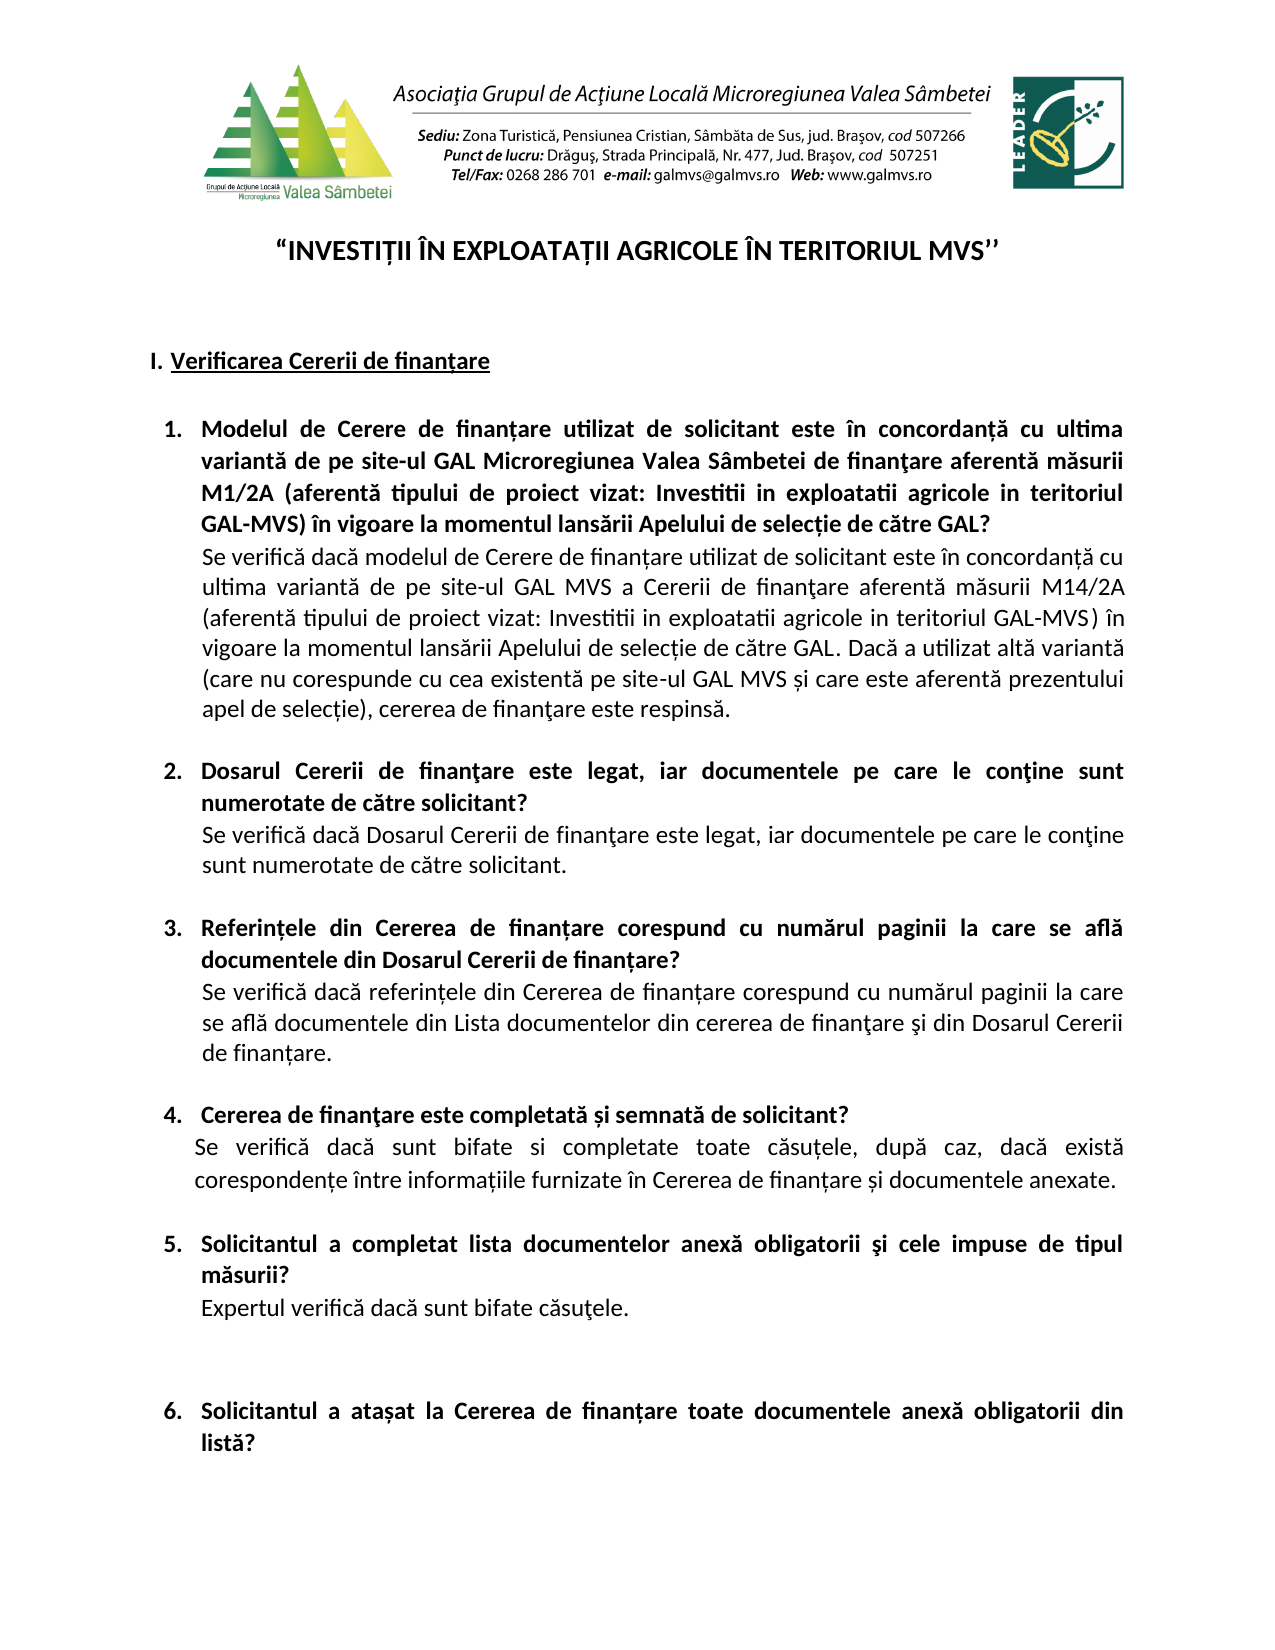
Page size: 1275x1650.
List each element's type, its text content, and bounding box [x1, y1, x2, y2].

text Expertul verifică dacă sunt bifate căsuţele. [201, 1292, 1125, 1322]
text I. Verificarea Cererii de finanțare [150, 345, 1125, 376]
text Se verifică dacă Dosarul Cererii de finanţare este legat, iar documentele pe care le conţine sunt numerotate de către solicitant. [202, 819, 1125, 880]
list Modelul de Cerere de finanțare utilizat de solicitant este în concordanță cu ultima variantă de pe site-ul GAL Microregiunea Valea Sâmbetei de finanţare aferentă măsurii M1/2A (aferentă tipului de proiect vizat: Investitii in exploatatii agricole in teritoriul GAL-MVS) în vigoare la momentul lansării Apelului de selecție de către GAL? [163, 414, 1125, 539]
text Se verifică dacă referințele din Cererea de finanțare corespund cu numărul paginii la care se află documentele din Lista documentelor din cererea de finanţare şi din Dosarul Cererii de finanțare. [202, 976, 1125, 1068]
list Referințele din Cererea de finanțare corespund cu numărul paginii la care se află documentele din Dosarul Cererii de finanțare? [163, 912, 1125, 974]
list Solicitantul a completat lista documentelor anexă obligatorii şi cele impuse de tipul măsurii? [163, 1228, 1125, 1290]
text Se verifică dacă sunt bifate si completate toate căsuțele, după caz, dacă există corespondențe între informațiile furnizate în Cererea de finanțare și documentele anexate. [194, 1131, 1125, 1194]
list Dosarul Cererii de finanţare este legat, iar documentele pe care le conţine sunt numerotate de către solicitant? [163, 755, 1125, 817]
text “INVESTIŢII ÎN EXPLOATAŢII AGRICOLE ÎN TERITORIUL MVS’’ [150, 232, 1124, 267]
list Cererea de finanţare este completată și semnată de solicitant? [163, 1099, 1125, 1129]
list Solicitantul a atașat la Cererea de finanțare toate documentele anexă obligatorii din listă? [163, 1395, 1125, 1457]
picture [151, 29, 1124, 232]
text Se verifică dacă modelul de Cerere de finanțare utilizat de solicitant este în concordanță cu ultima variantă de pe site-ul GAL MVS a Cererii de finanţare aferentă măsurii M14/2A (aferentă tipului de proiect vizat: Investitii in exploatatii agricole in teritoriul GAL-MVS) în vigoare la momentul lansării Apelului de selecție de către GAL. Dacă a utilizat altă variantă (care nu corespunde cu cea existentă pe site-ul GAL MVS și care este aferentă prezentului apel de selecție), cererea de finanţare este respinsă. [202, 541, 1125, 724]
